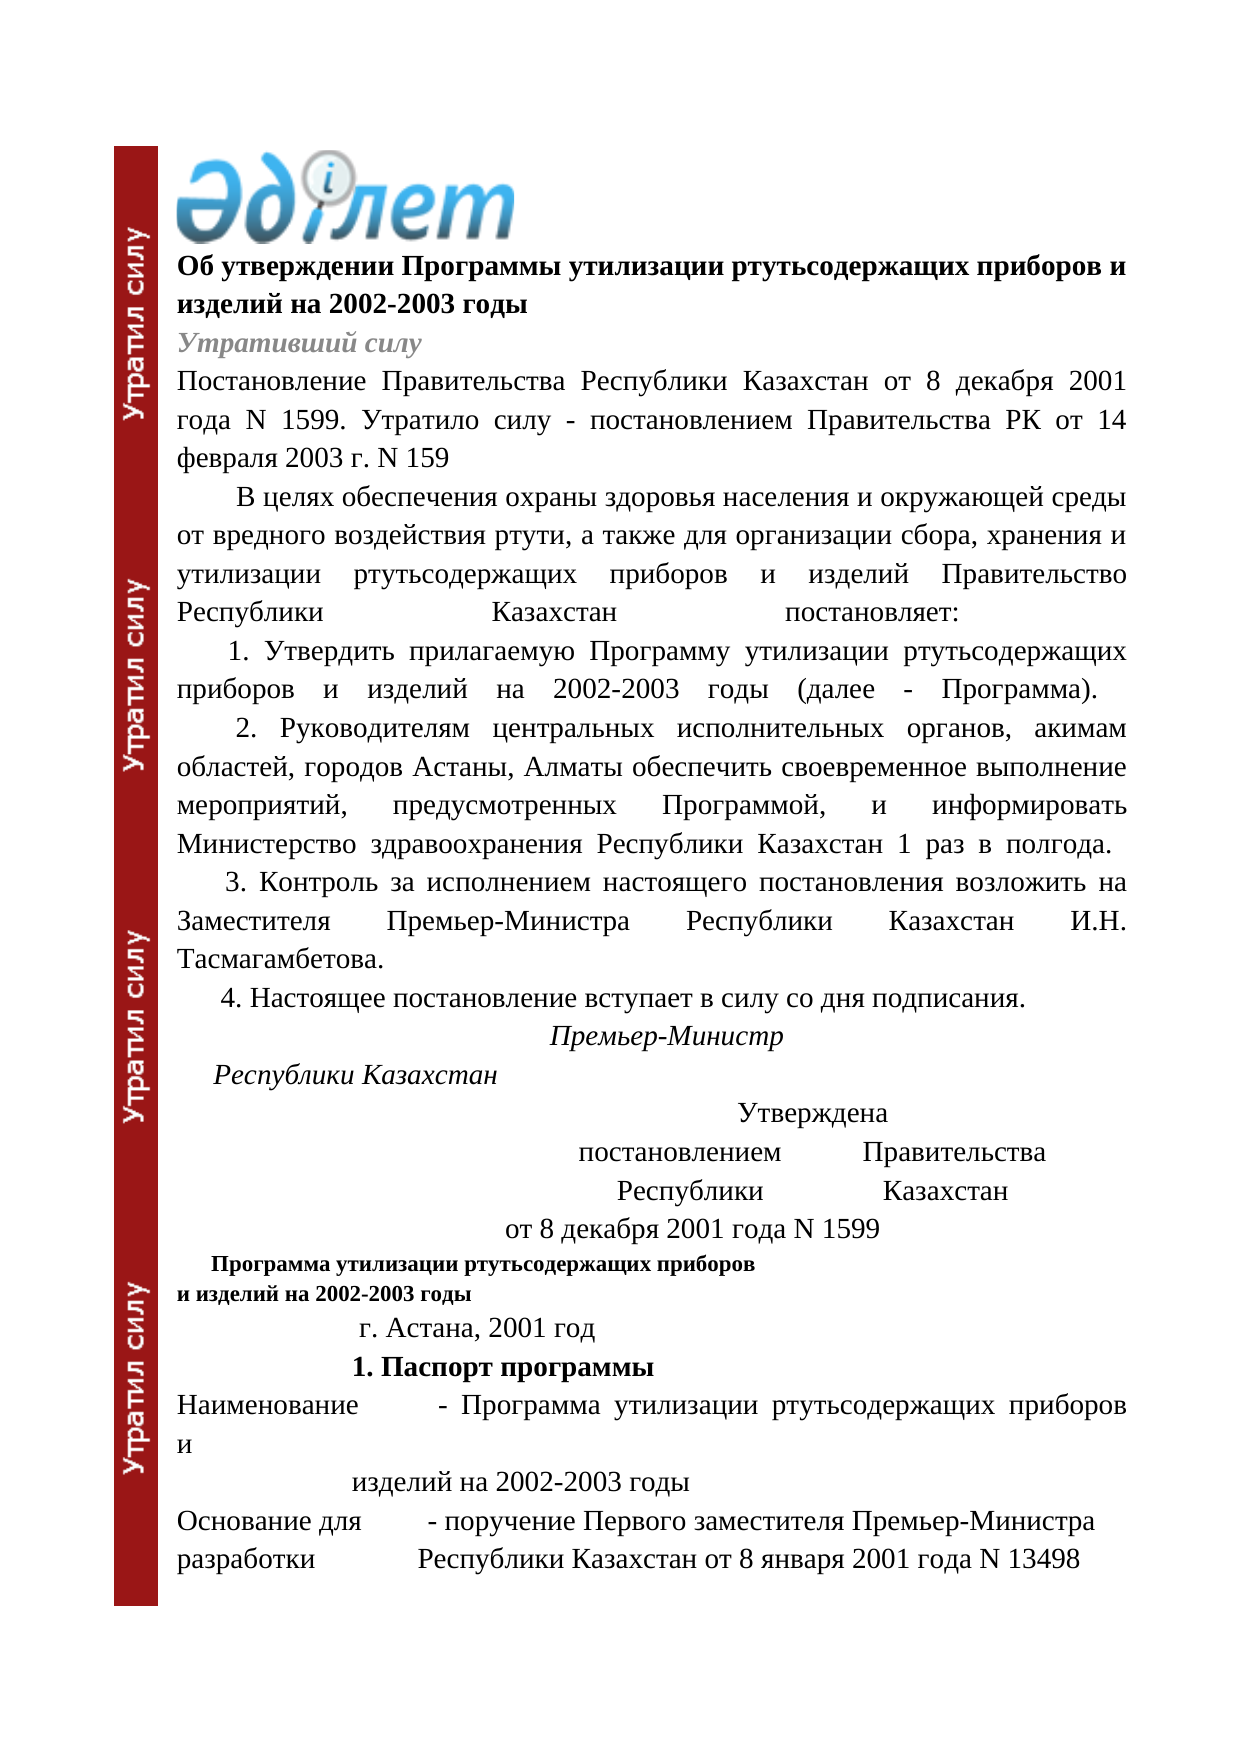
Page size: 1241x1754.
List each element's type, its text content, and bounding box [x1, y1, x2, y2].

text Наименование - Программа утилизации ртутьсодержащих приборов и [112, 1387, 1128, 1459]
text Утративший силу [112, 325, 1128, 358]
text изделий на 2002-2003 годы [112, 1464, 1128, 1498]
text г. Астана, 2001 год [112, 1310, 1128, 1344]
picture [114, 1013, 158, 1018]
text Утверждена постановлением Правительства Республики Казахстан от 8 декабря 2001 года N 1599 [112, 1096, 1128, 1245]
text Основание для - поручение Первого заместителя Премьер-Министра [112, 1503, 1128, 1536]
text разработки Республики Казахстан от 8 января 2001 года N 13498 [112, 1541, 1128, 1575]
picture [114, 1575, 158, 1606]
picture [176, 150, 515, 244]
picture [114, 1344, 158, 1349]
text 1. Паспорт программы [112, 1349, 1128, 1382]
picture [114, 1306, 158, 1310]
picture [114, 146, 158, 248]
picture [114, 1459, 158, 1464]
picture [114, 1091, 158, 1096]
text Премьер-Министр Республики Казахстан [112, 1018, 1128, 1091]
picture [114, 1245, 158, 1250]
picture [114, 1382, 158, 1387]
picture [114, 1536, 158, 1541]
text Об утверждении Программы утилизации ртутьсодержащих приборов и изделий на 2002-2003 годы [112, 248, 1128, 320]
picture [114, 320, 158, 325]
picture [114, 1498, 158, 1503]
picture [114, 474, 158, 479]
picture [114, 358, 158, 363]
text Постановление Правительства Республики Казахстан от 8 декабря 2001 года N 1599. Утратило силу - постановлением Правительства РК от 14 февраля 2003 г. N 159 [112, 363, 1128, 474]
text В целях обеспечения охраны здоровья населения и окружающей среды от вредного воздействия ртути, а также для организации сбора, хранения и утилизации ртутьсодержащих приборов и изделий Правительство Республики Казахстан постановляет: 1. Утвердить прилагаемую Программу утилизации ртутьсодержащих приборов и изделий на 2002-2003 годы (далее - Программа). 2. Руководителям центральных исполнительных органов, акимам областей, городов Астаны, Алматы обеспечить своевременное выполнение мероприятий, предусмотренных Программой, и информировать Министерство здравоохранения Республики Казахстан 1 раз в полгода. 3. Контроль за исполнением настоящего постановления возложить на Заместителя Премьер-Министра Республики Казахстан И.Н. Тасмагамбетова. 4. Настоящее постановление вступает в силу со дня подписания. [112, 479, 1128, 1013]
text Программа утилизации ртутьсодержащих приборов и изделий на 2002-2003 годы [112, 1250, 1128, 1306]
